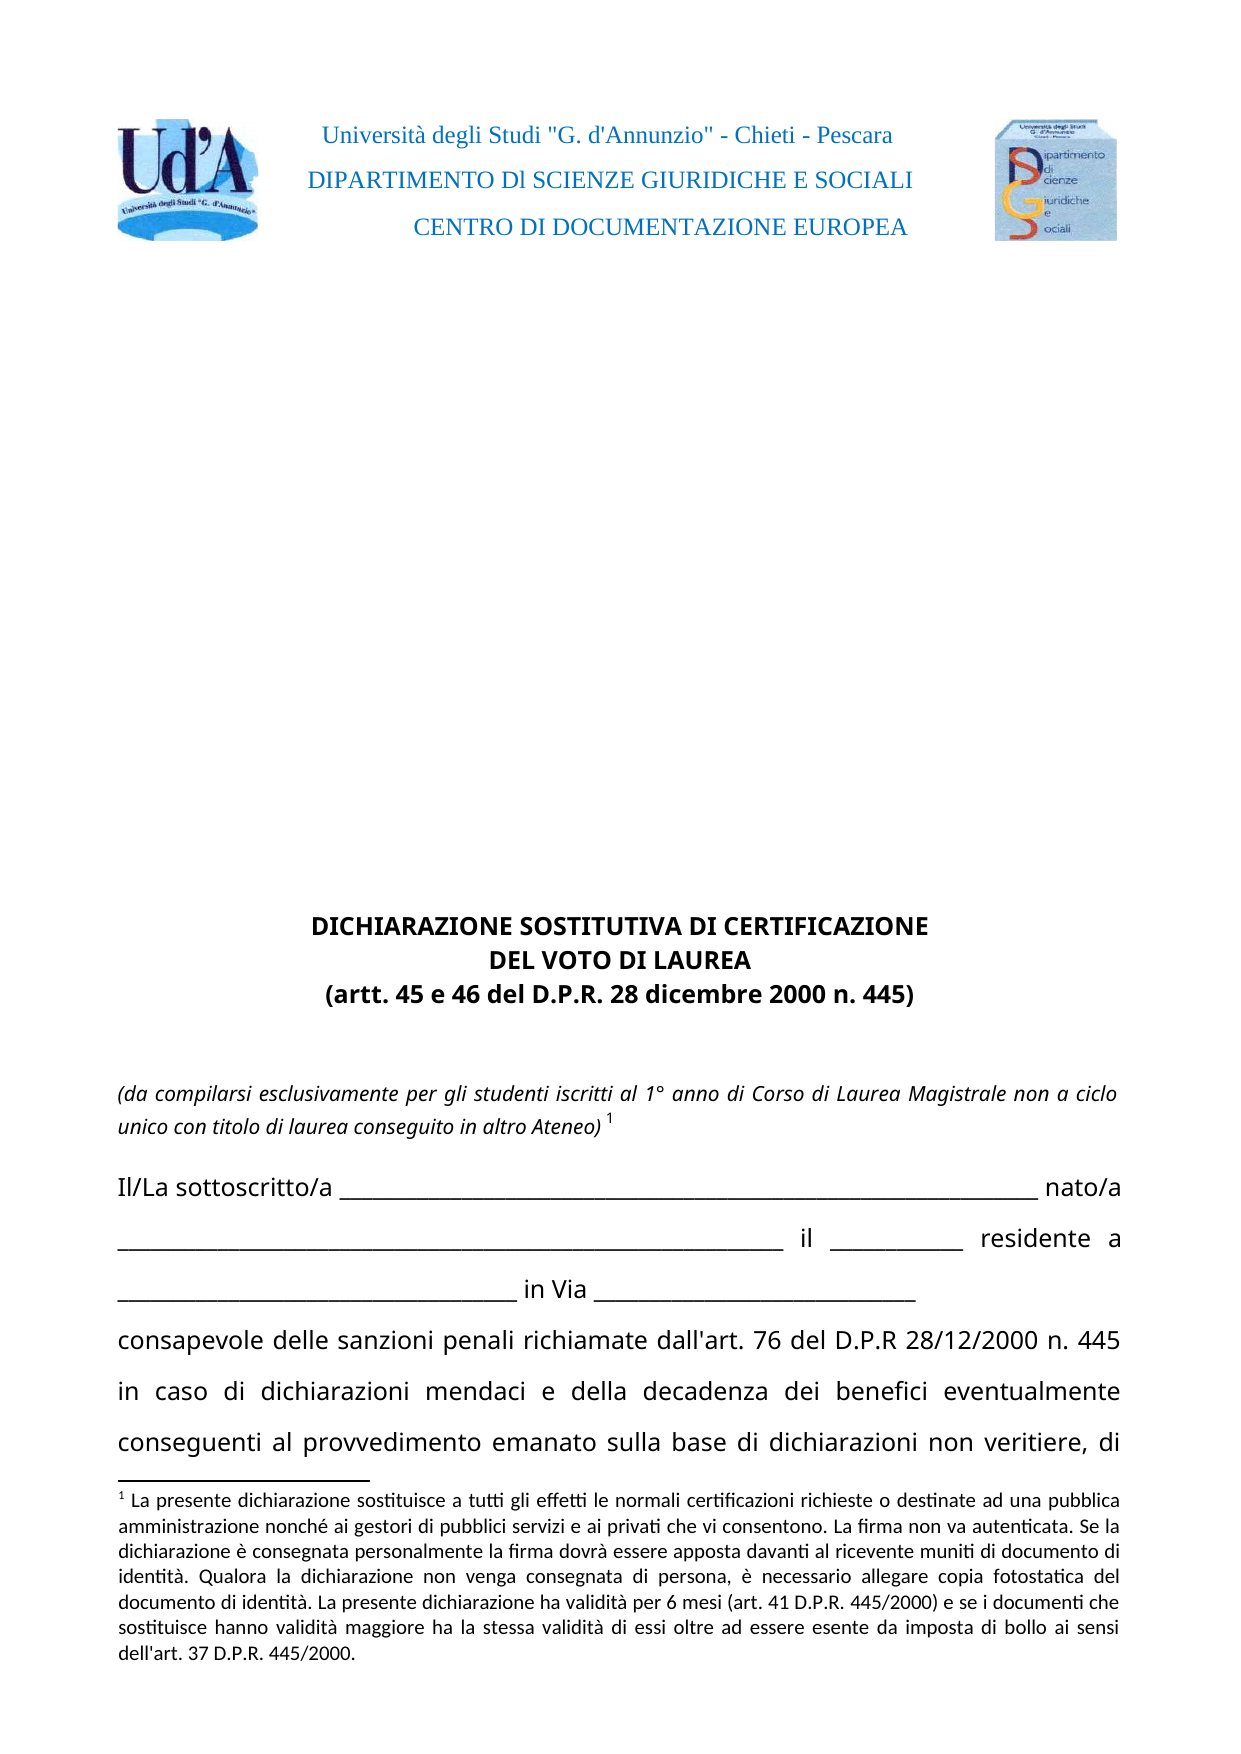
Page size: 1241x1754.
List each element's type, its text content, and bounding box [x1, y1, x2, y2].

text (artt. 45 e 46 del D.P.R. 28 dicembre 2000 n. 445) [117, 977, 1122, 1011]
picture [117, 119, 259, 241]
text DICHIARAZIONE SOSTITUTIVA DI CERTIFICAZIONE [117, 908, 1122, 943]
text DEL VOTO DI LAUREA [117, 943, 1122, 977]
text (da compilarsi esclusivamente per gli studenti iscritti al 1° anno di Corso di Laurea Magistrale non a ciclo unico con titolo di laurea conseguito in altro Ateneo) [117, 1079, 1122, 1141]
text Il/La sottoscritto/a _______________________________________________________________ nato/a ____________________________________________________________ il ____________ residente a ____________________________________ in Via _____________________________ [117, 1170, 1122, 1306]
picture [994, 119, 1117, 241]
